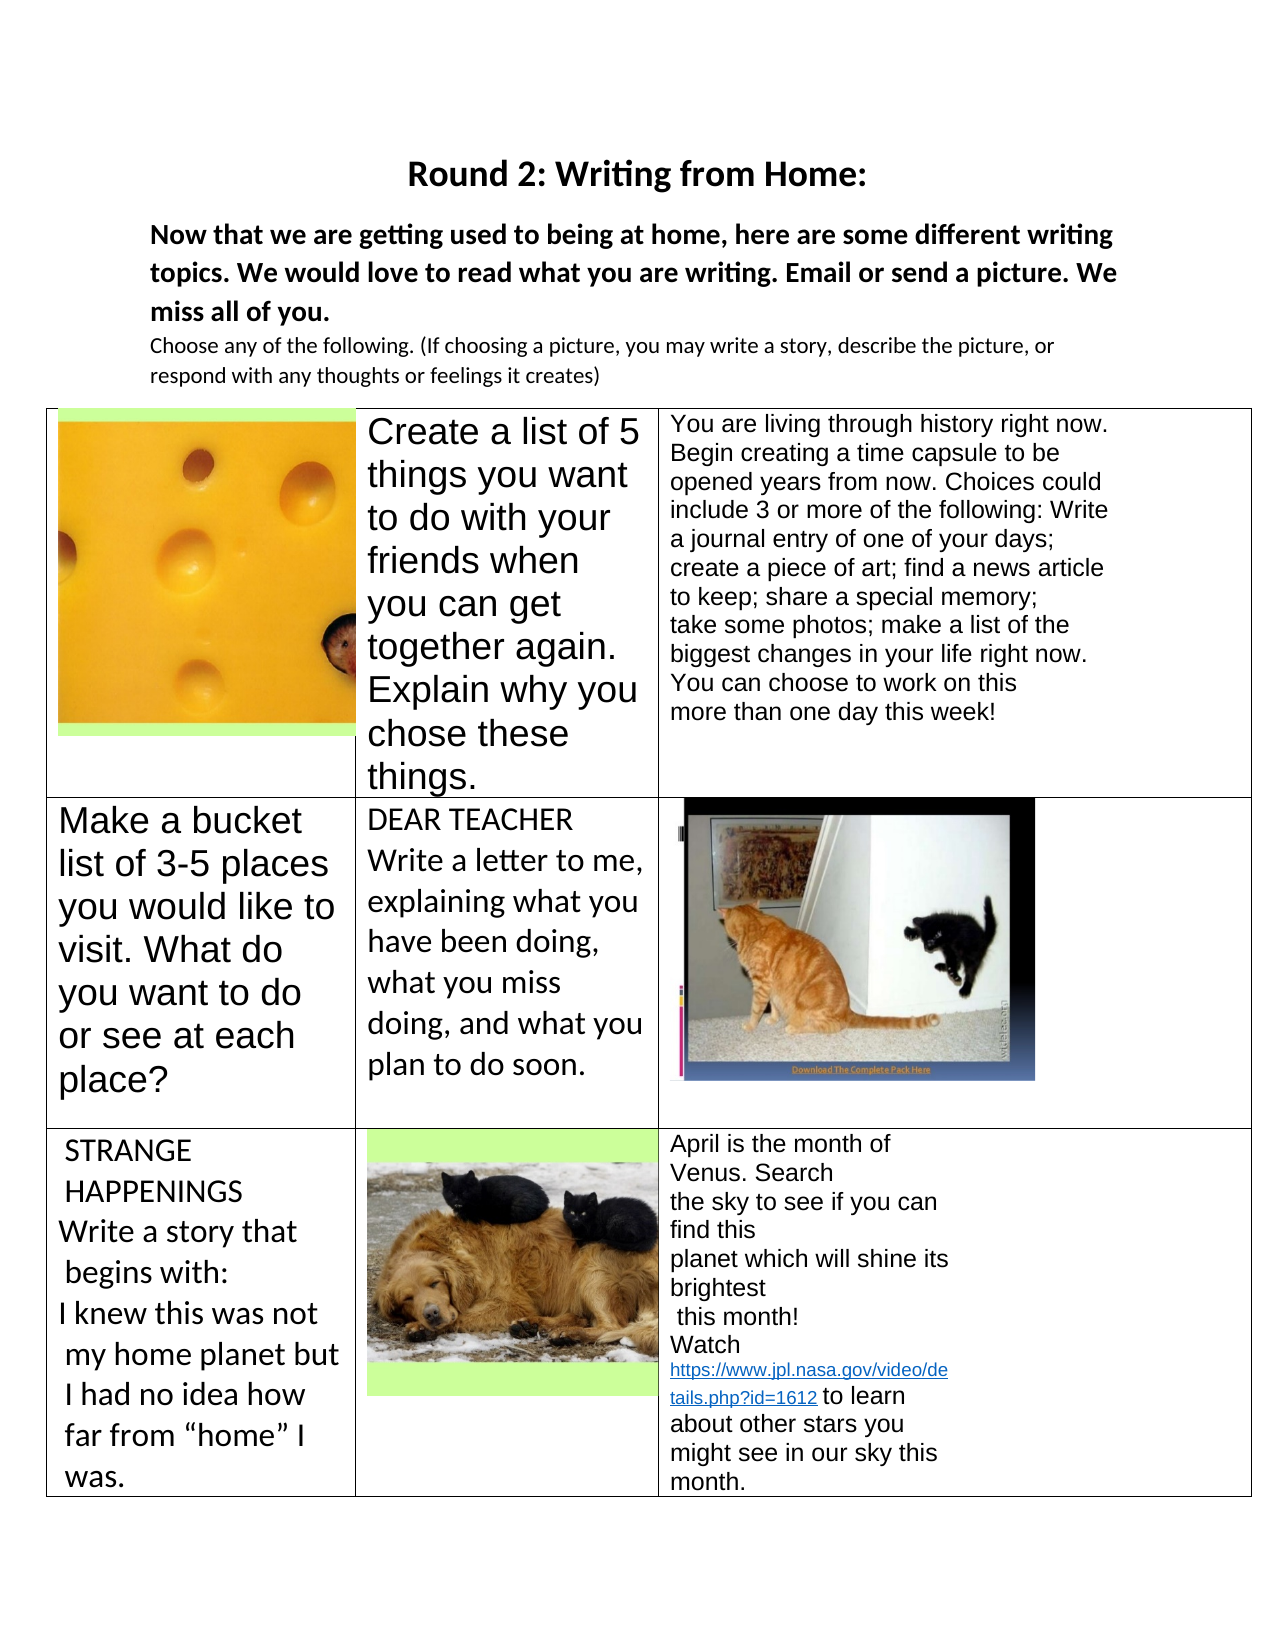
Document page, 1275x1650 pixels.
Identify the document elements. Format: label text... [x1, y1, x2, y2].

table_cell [659, 1129, 1251, 1496]
table_header Create a list of 5 things you want to do with your friends when you can get together again. Explain why you chose these things. [356, 409, 658, 797]
text Round 2: Writing from Home: [150, 150, 1125, 196]
picture [669, 798, 1035, 1081]
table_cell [47, 1129, 355, 1496]
table_cell [356, 1129, 658, 1496]
table_header [47, 409, 355, 797]
table_header You are living through history right now. Begin creating a time capsule to be opened years from now. Choices could include 3 or more of the following: Write a journal entry of one of your days; create a piece of art; find a news article to keep; share a special memory; take some photos; make a list of the biggest changes in your life right now. You can choose to work on this more than one day this week! [659, 409, 1251, 797]
table_cell [659, 798, 1251, 1128]
picture [367, 1129, 659, 1396]
table_cell DEAR TEACHER Write a letter to me, explaining what you have been doing, what you miss doing, and what you plan to do soon. [356, 798, 658, 1128]
picture [58, 408, 356, 736]
text Now that we are getting used to being at home, here are some different writing topics. We would love to read what you are writing. Email or send a picture. We miss all of you. Choose any of the following. (If choosing a picture, you may write a story, describe the picture, or respond with any thoughts or feelings it creates) [150, 216, 1125, 389]
table_cell Make a bucket list of 3-5 places you would like to visit. What do you want to do or see at each place? [47, 798, 355, 1128]
